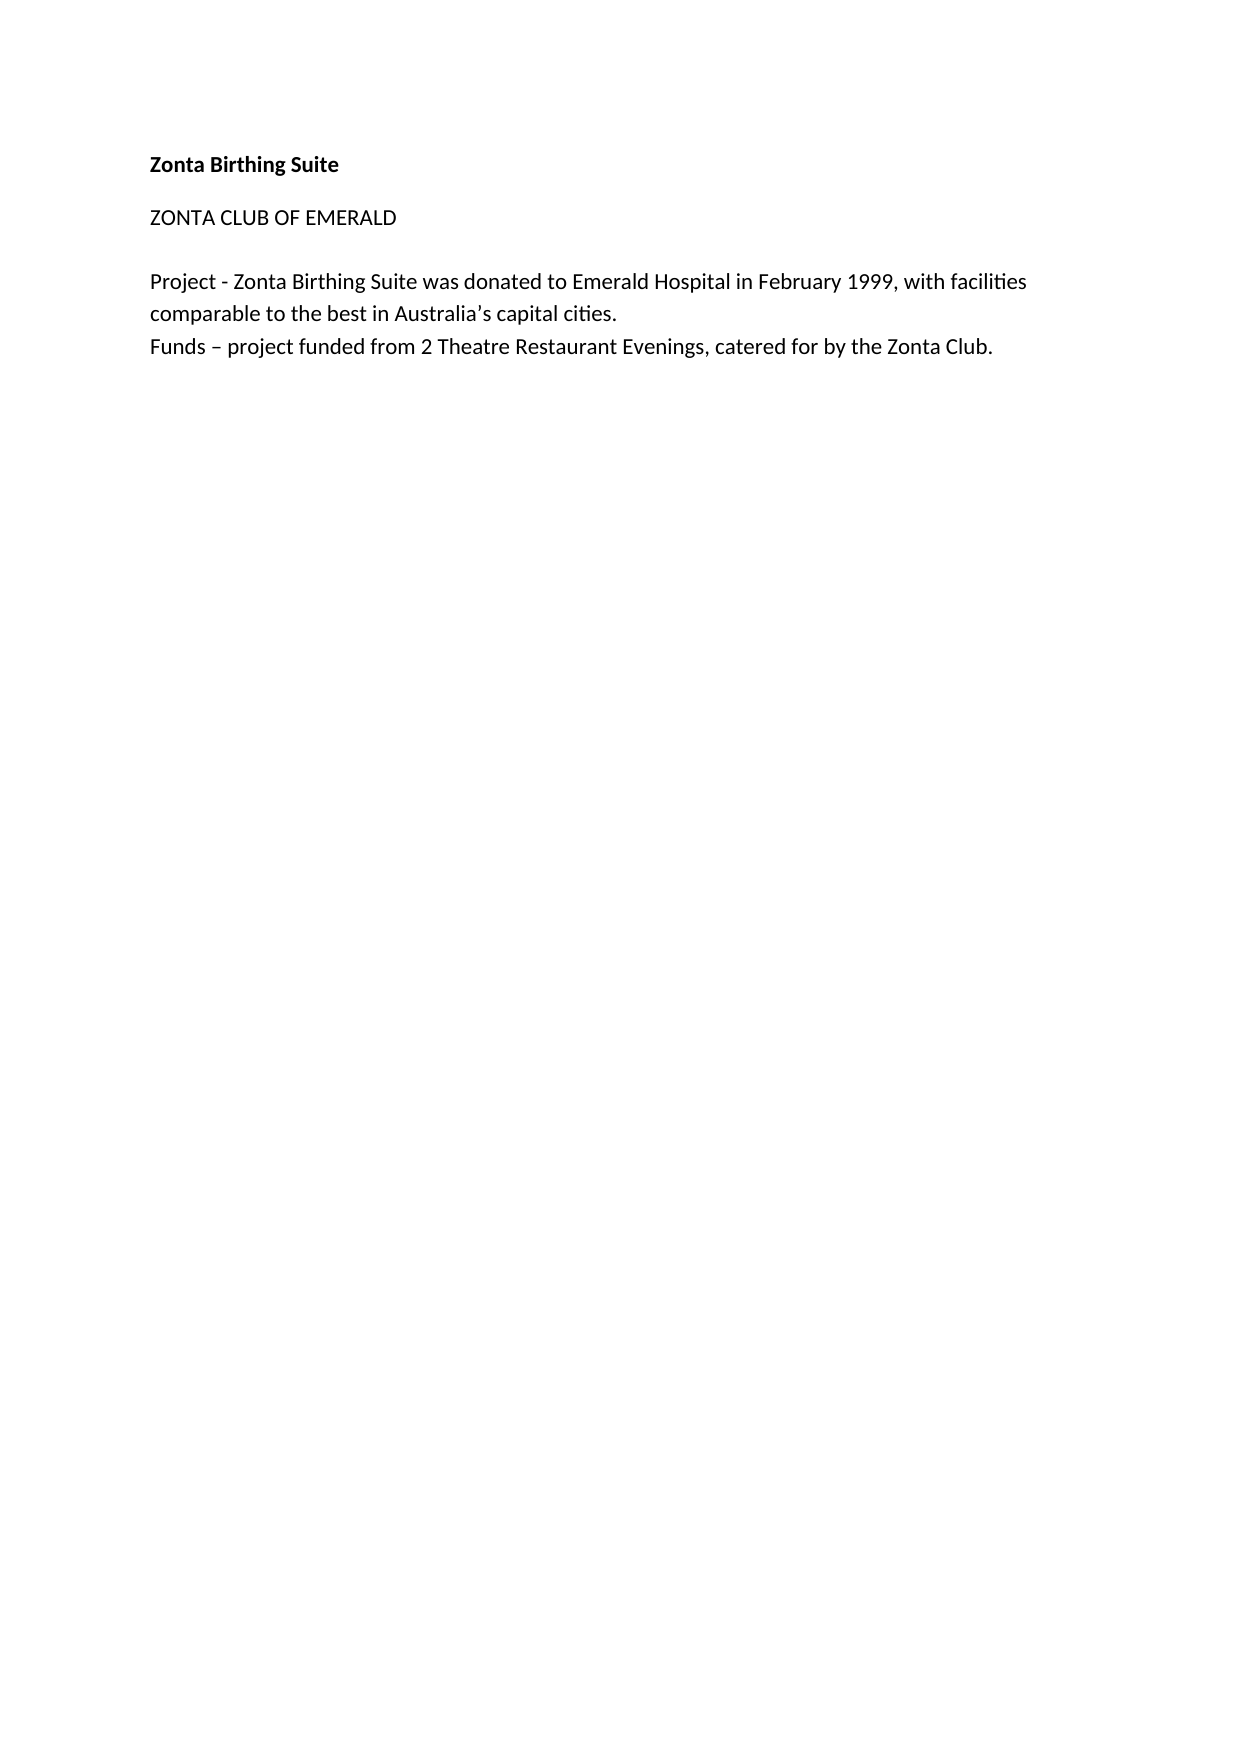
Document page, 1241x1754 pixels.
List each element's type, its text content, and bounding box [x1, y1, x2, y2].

text Zonta Birthing Suite [150, 150, 1090, 178]
text ZONTA CLUB OF EMERALD Project - Zonta Birthing Suite was donated to Emerald Hospital in February 1999, with facilities comparable to the best in Australia’s capital cities. Funds – project funded from 2 Theatre Restaurant Evenings, catered for by the Zonta Club. [150, 203, 1090, 360]
